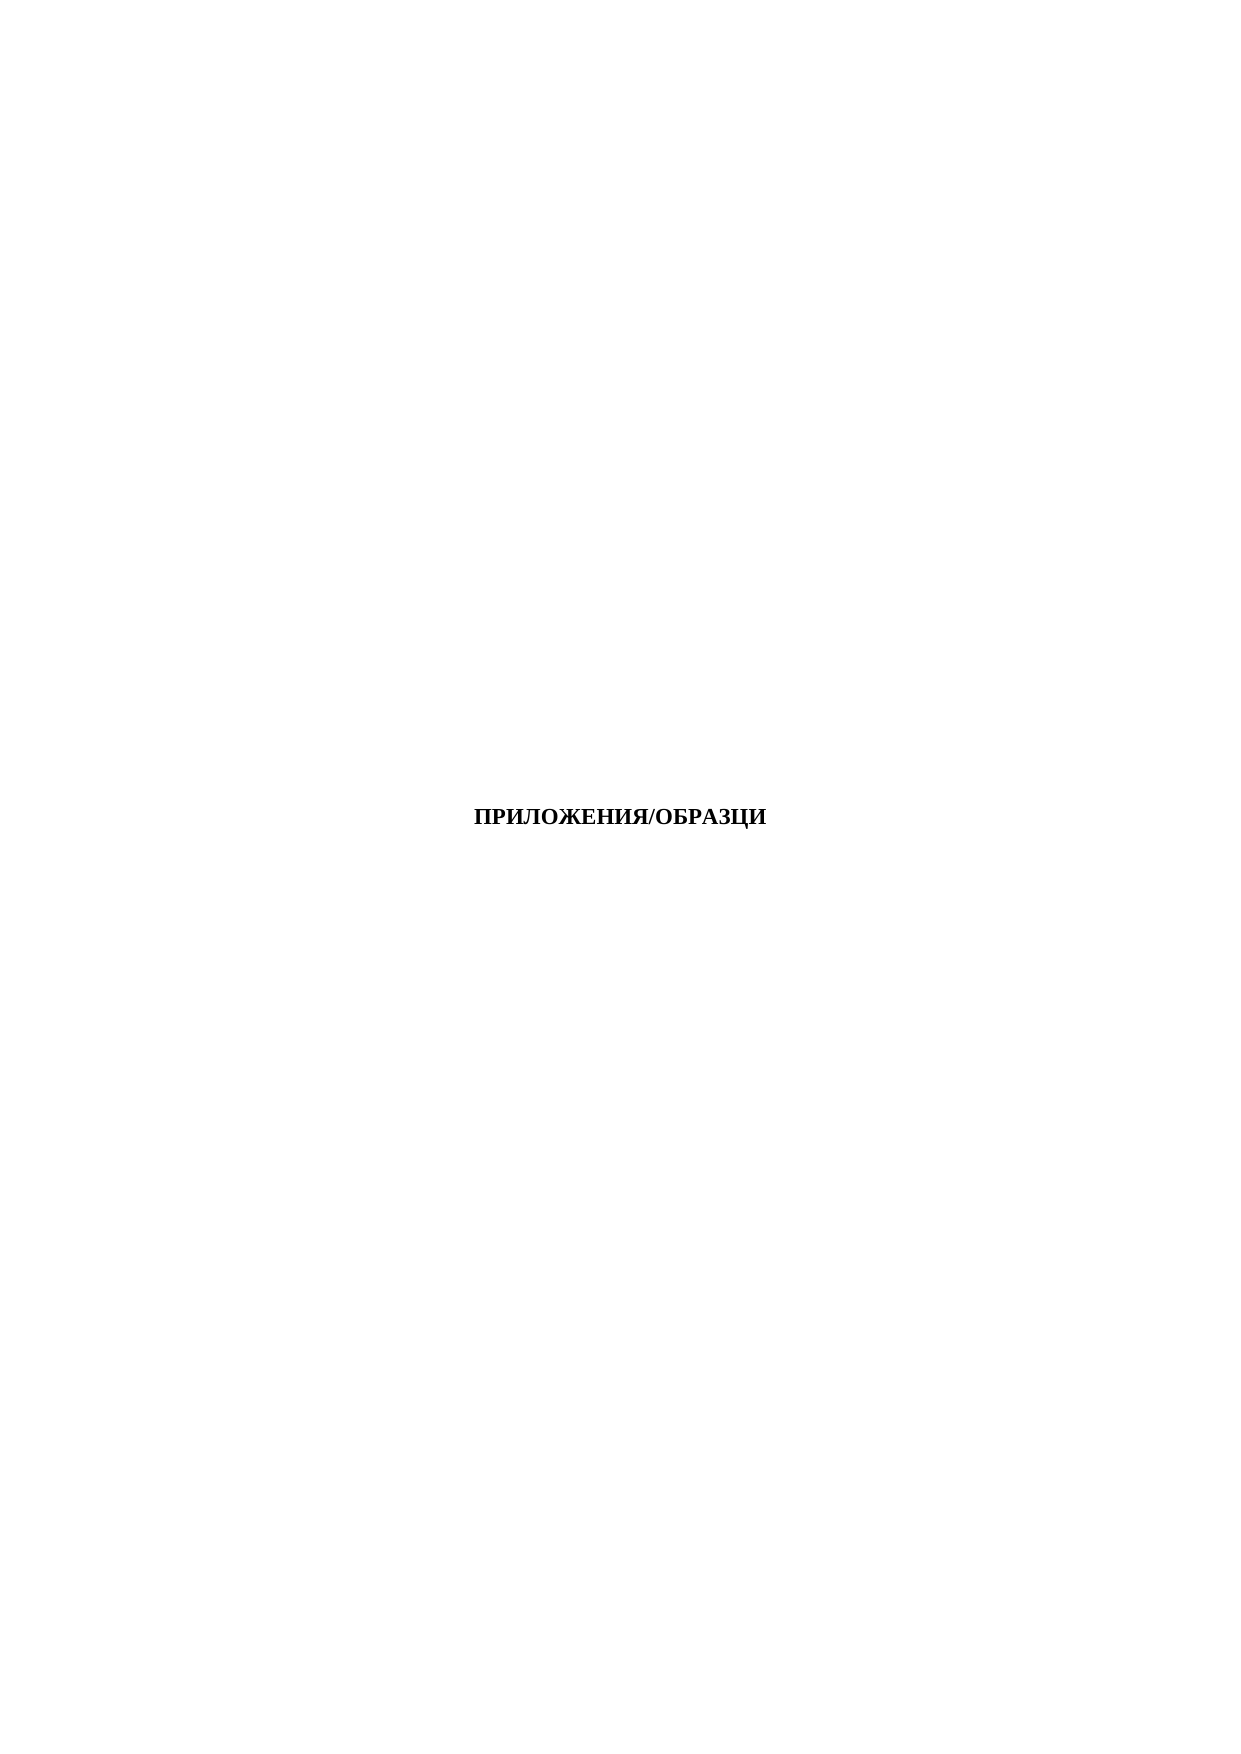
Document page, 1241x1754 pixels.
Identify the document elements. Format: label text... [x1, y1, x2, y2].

text ПРИЛОЖЕНИЯ/ОБРАЗЦИ [148, 803, 1092, 829]
